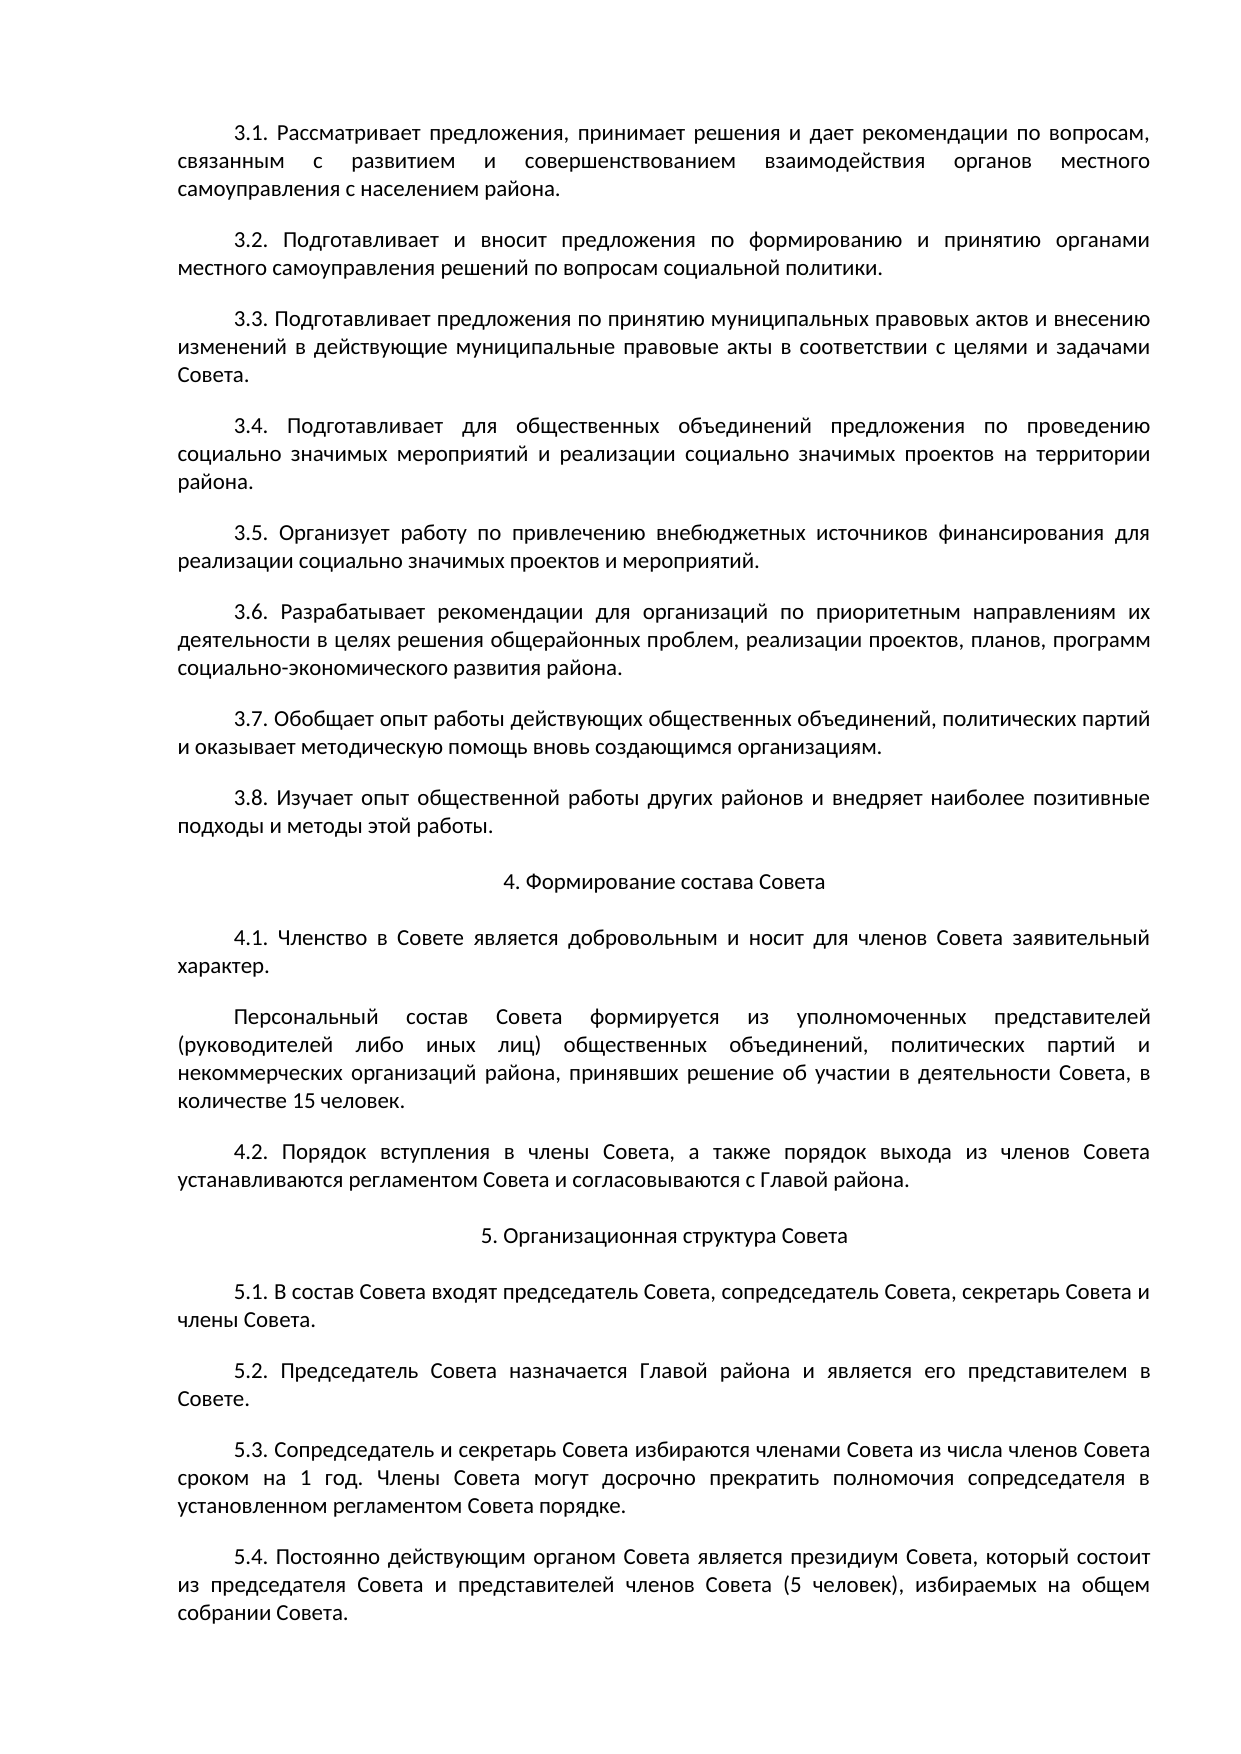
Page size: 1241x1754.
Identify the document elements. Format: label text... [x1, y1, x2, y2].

text Персональный состав Совета формируется из уполномоченных представителей (руководителей либо иных лиц) общественных объединений, политических партий и некоммерческих организаций района, принявших решение об участии в деятельности Совета, в количестве 15 человек. [177, 1002, 1152, 1114]
text 5.2. Председатель Совета назначается Главой района и является его представителем в Совете. [177, 1356, 1152, 1412]
text 3.1. Рассматривает предложения, принимает решения и дает рекомендации по вопросам, связанным с развитием и совершенствованием взаимодействия органов местного самоуправления с населением района. [177, 118, 1152, 202]
text 4.2. Порядок вступления в члены Совета, а также порядок выхода из членов Совета устанавливаются регламентом Совета и согласовываются с Главой района. [177, 1137, 1152, 1193]
text 4.1. Членство в Совете является добровольным и носит для членов Совета заявительный характер. [177, 923, 1152, 979]
text 5.1. В состав Совета входят председатель Совета, сопредседатель Совета, секретарь Совета и члены Совета. [177, 1277, 1152, 1333]
text 3.4. Подготавливает для общественных объединений предложения по проведению социально значимых мероприятий и реализации социально значимых проектов на территории района. [177, 411, 1152, 495]
text 5.3. Сопредседатель и секретарь Совета избираются членами Совета из числа членов Совета сроком на 1 год. Члены Совета могут досрочно прекратить полномочия сопредседателя в установленном регламентом Совета порядке. [177, 1435, 1152, 1519]
text 5.4. Постоянно действующим органом Совета является президиум Совета, который состоит из председателя Совета и представителей членов Совета (5 человек), избираемых на общем собрании Совета. [177, 1542, 1152, 1626]
text 3.6. Разрабатывает рекомендации для организаций по приоритетным направлениям их деятельности в целях решения общерайонных проблем, реализации проектов, планов, программ социально-экономического развития района. [177, 597, 1152, 681]
text 3.2. Подготавливает и вносит предложения по формированию и принятию органами местного самоуправления решений по вопросам социальной политики. [177, 225, 1152, 281]
text 3.3. Подготавливает предложения по принятию муниципальных правовых актов и внесению изменений в действующие муниципальные правовые акты в соответствии с целями и задачами Совета. [177, 304, 1152, 388]
text 3.8. Изучает опыт общественной работы других районов и внедряет наиболее позитивные подходы и методы этой работы. [177, 783, 1152, 839]
text 4. Формирование состава Совета [177, 867, 1152, 895]
text 5. Организационная структура Совета [177, 1221, 1152, 1249]
text 3.5. Организует работу по привлечению внебюджетных источников финансирования для реализации социально значимых проектов и мероприятий. [177, 518, 1152, 574]
text 3.7. Обобщает опыт работы действующих общественных объединений, политических партий и оказывает методическую помощь вновь создающимся организациям. [177, 704, 1152, 760]
